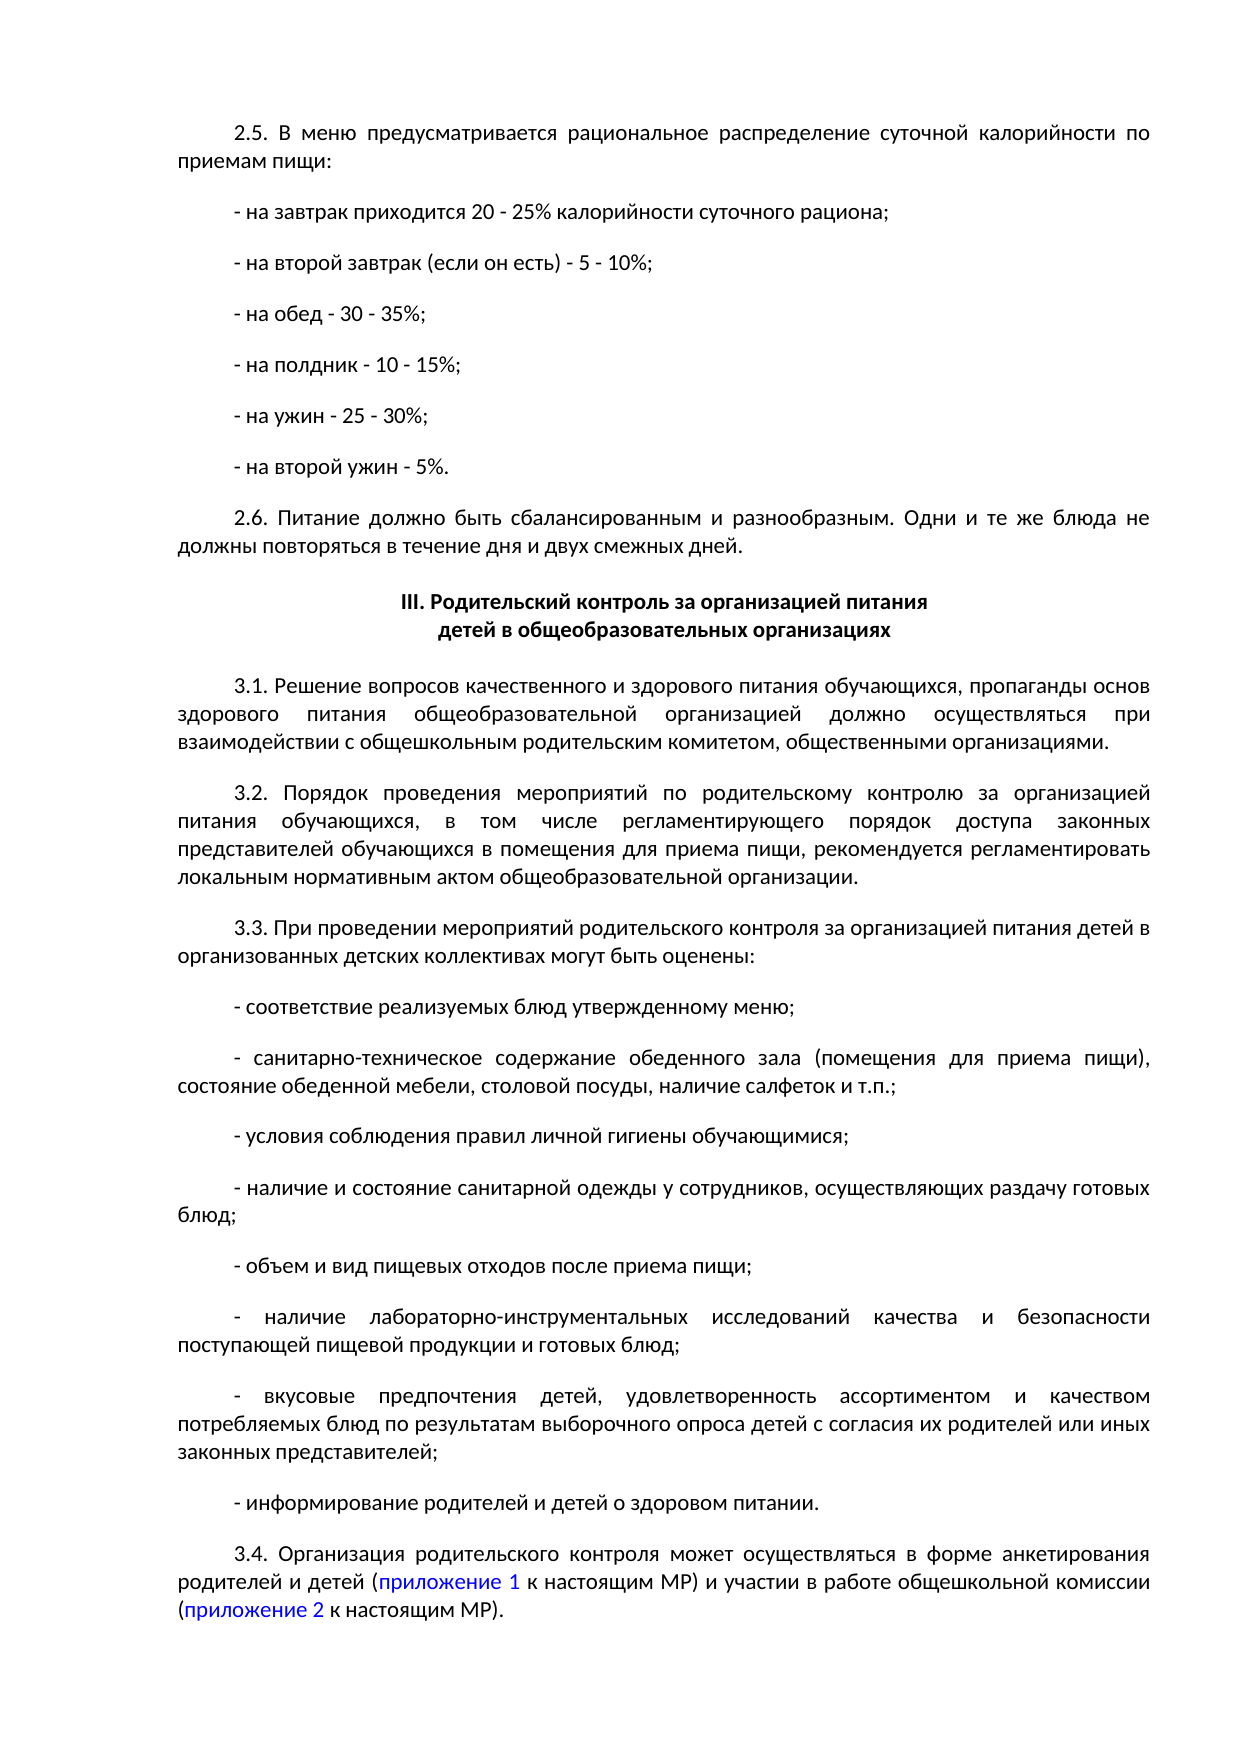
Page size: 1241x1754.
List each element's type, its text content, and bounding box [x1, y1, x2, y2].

text - условия соблюдения правил личной гигиены обучающимися; [177, 1122, 1152, 1150]
text - на второй ужин - 5%. [177, 452, 1152, 480]
text 2.5. В меню предусматривается рациональное распределение суточной калорийности по приемам пищи: [177, 118, 1152, 174]
text - наличие и состояние санитарной одежды у сотрудников, осуществляющих раздачу готовых блюд; [177, 1173, 1152, 1229]
text 2.6. Питание должно быть сбалансированным и разнообразным. Одни и те же блюда не должны повторяться в течение дня и двух смежных дней. [177, 503, 1152, 559]
text - вкусовые предпочтения детей, удовлетворенность ассортиментом и качеством потребляемых блюд по результатам выборочного опроса детей с согласия их родителей или иных законных представителей; [177, 1381, 1152, 1466]
text 3.2. Порядок проведения мероприятий по родительскому контролю за организацией питания обучающихся, в том числе регламентирующего порядок доступа законных представителей обучающихся в помещения для приема пищи, рекомендуется регламентировать локальным нормативным актом общеобразовательной организации. [177, 778, 1152, 890]
text - на полдник - 10 - 15%; [177, 350, 1152, 378]
text 3.3. При проведении мероприятий родительского контроля за организацией питания детей в организованных детских коллективах могут быть оценены: [177, 913, 1152, 969]
text 3.4. Организация родительского контроля может осуществляться в форме анкетирования родителей и детей (приложение 1 к настоящим МР) и участии в работе общешкольной комиссии (приложение 2 к настоящим МР). [177, 1539, 1152, 1623]
title детей в общеобразовательных организациях [177, 615, 1152, 643]
title III. Родительский контроль за организацией питания [177, 587, 1152, 615]
text - информирование родителей и детей о здоровом питании. [177, 1488, 1152, 1516]
text - на второй завтрак (если он есть) - 5 - 10%; [177, 248, 1152, 276]
text - объем и вид пищевых отходов после приема пищи; [177, 1252, 1152, 1279]
text - санитарно-техническое содержание обеденного зала (помещения для приема пищи), состояние обеденной мебели, столовой посуды, наличие салфеток и т.п.; [177, 1043, 1152, 1099]
text 3.1. Решение вопросов качественного и здорового питания обучающихся, пропаганды основ здорового питания общеобразовательной организацией должно осуществляться при взаимодействии с общешкольным родительским комитетом, общественными организациями. [177, 671, 1152, 755]
text - на завтрак приходится 20 - 25% калорийности суточного рациона; [177, 197, 1152, 225]
text - на обед - 30 - 35%; [177, 299, 1152, 327]
text - на ужин - 25 - 30%; [177, 401, 1152, 429]
text - наличие лабораторно-инструментальных исследований качества и безопасности поступающей пищевой продукции и готовых блюд; [177, 1302, 1152, 1358]
text - соответствие реализуемых блюд утвержденному меню; [177, 992, 1152, 1020]
